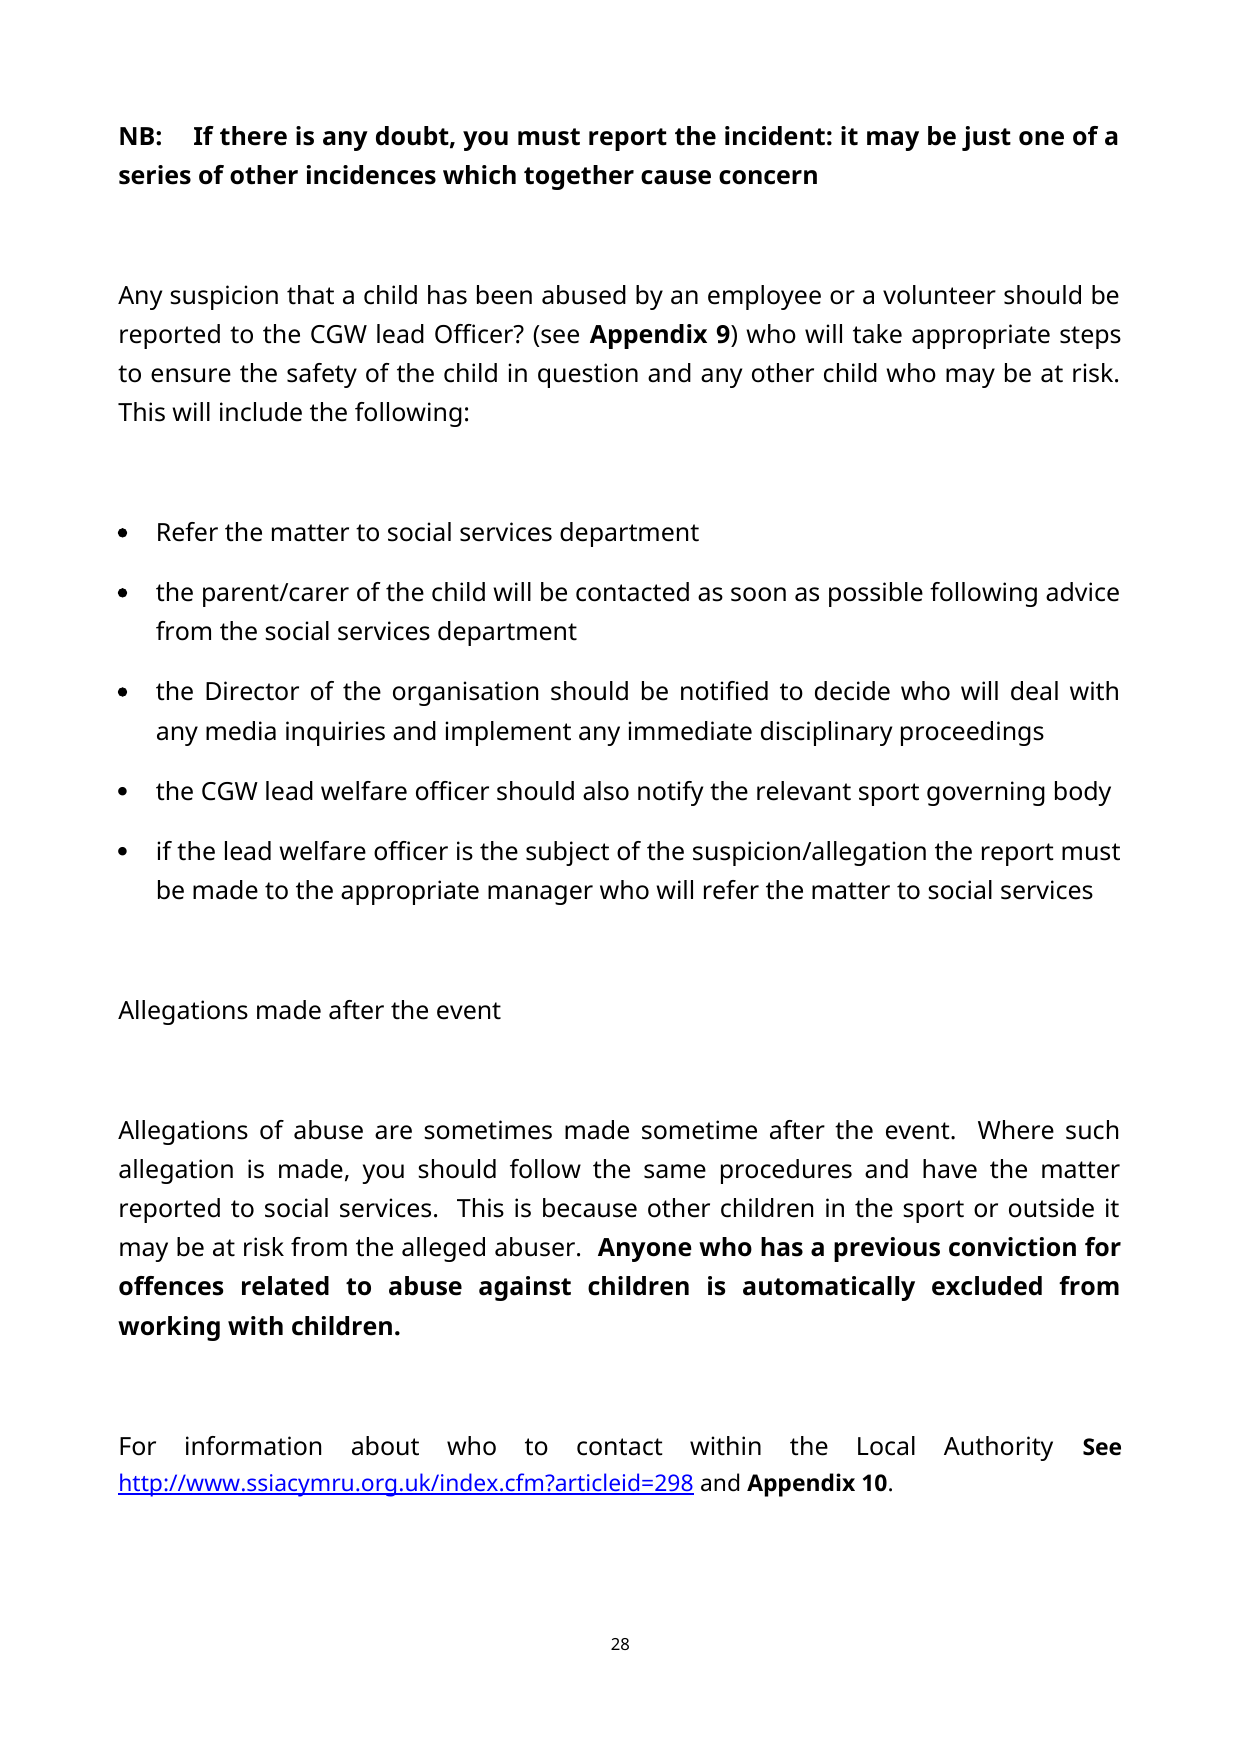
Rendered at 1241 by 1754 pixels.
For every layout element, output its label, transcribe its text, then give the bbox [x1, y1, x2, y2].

list Refer the matter to social services department [118, 515, 1122, 549]
list the parent/carer of the child will be contacted as soon as possible following advice from the social services department [118, 575, 1122, 648]
list if the lead welfare officer is the subject of the suspicion/allegation the report must be made to the appropriate manager who will refer the matter to social services [118, 833, 1122, 906]
list NB: If there is any doubt, you must report the incident: it may be just one of a series of other incidences which together cause concern [118, 118, 1122, 191]
list Allegations made after the event [118, 992, 1122, 1026]
list the CGW lead welfare officer should also notify the relevant sport governing body [118, 773, 1122, 807]
list Any suspicion that a child has been abused by an employee or a volunteer should be reported to the CGW lead Officer? (see Appendix 9) who will take appropriate steps to ensure the safety of the child in question and any other child who may be at risk. This will include the following: [118, 277, 1122, 429]
list Allegations of abuse are sometimes made sometime after the event. Where such allegation is made, you should follow the same procedures and have the matter reported to social services. This is because other children in the sport or outside it may be at risk from the alleged abuser. Anyone who has a previous conviction for offences related to abuse against children is automatically excluded from working with children. [118, 1112, 1122, 1342]
list the Director of the organisation should be notified to decide who will deal with any media inquiries and implement any immediate disciplinary proceedings [118, 674, 1122, 747]
list For information about who to contact within the Local Authority See http://www.ssiacymru.org.uk/index.cfm?articleid=298 and Appendix 10. [118, 1428, 1122, 1498]
